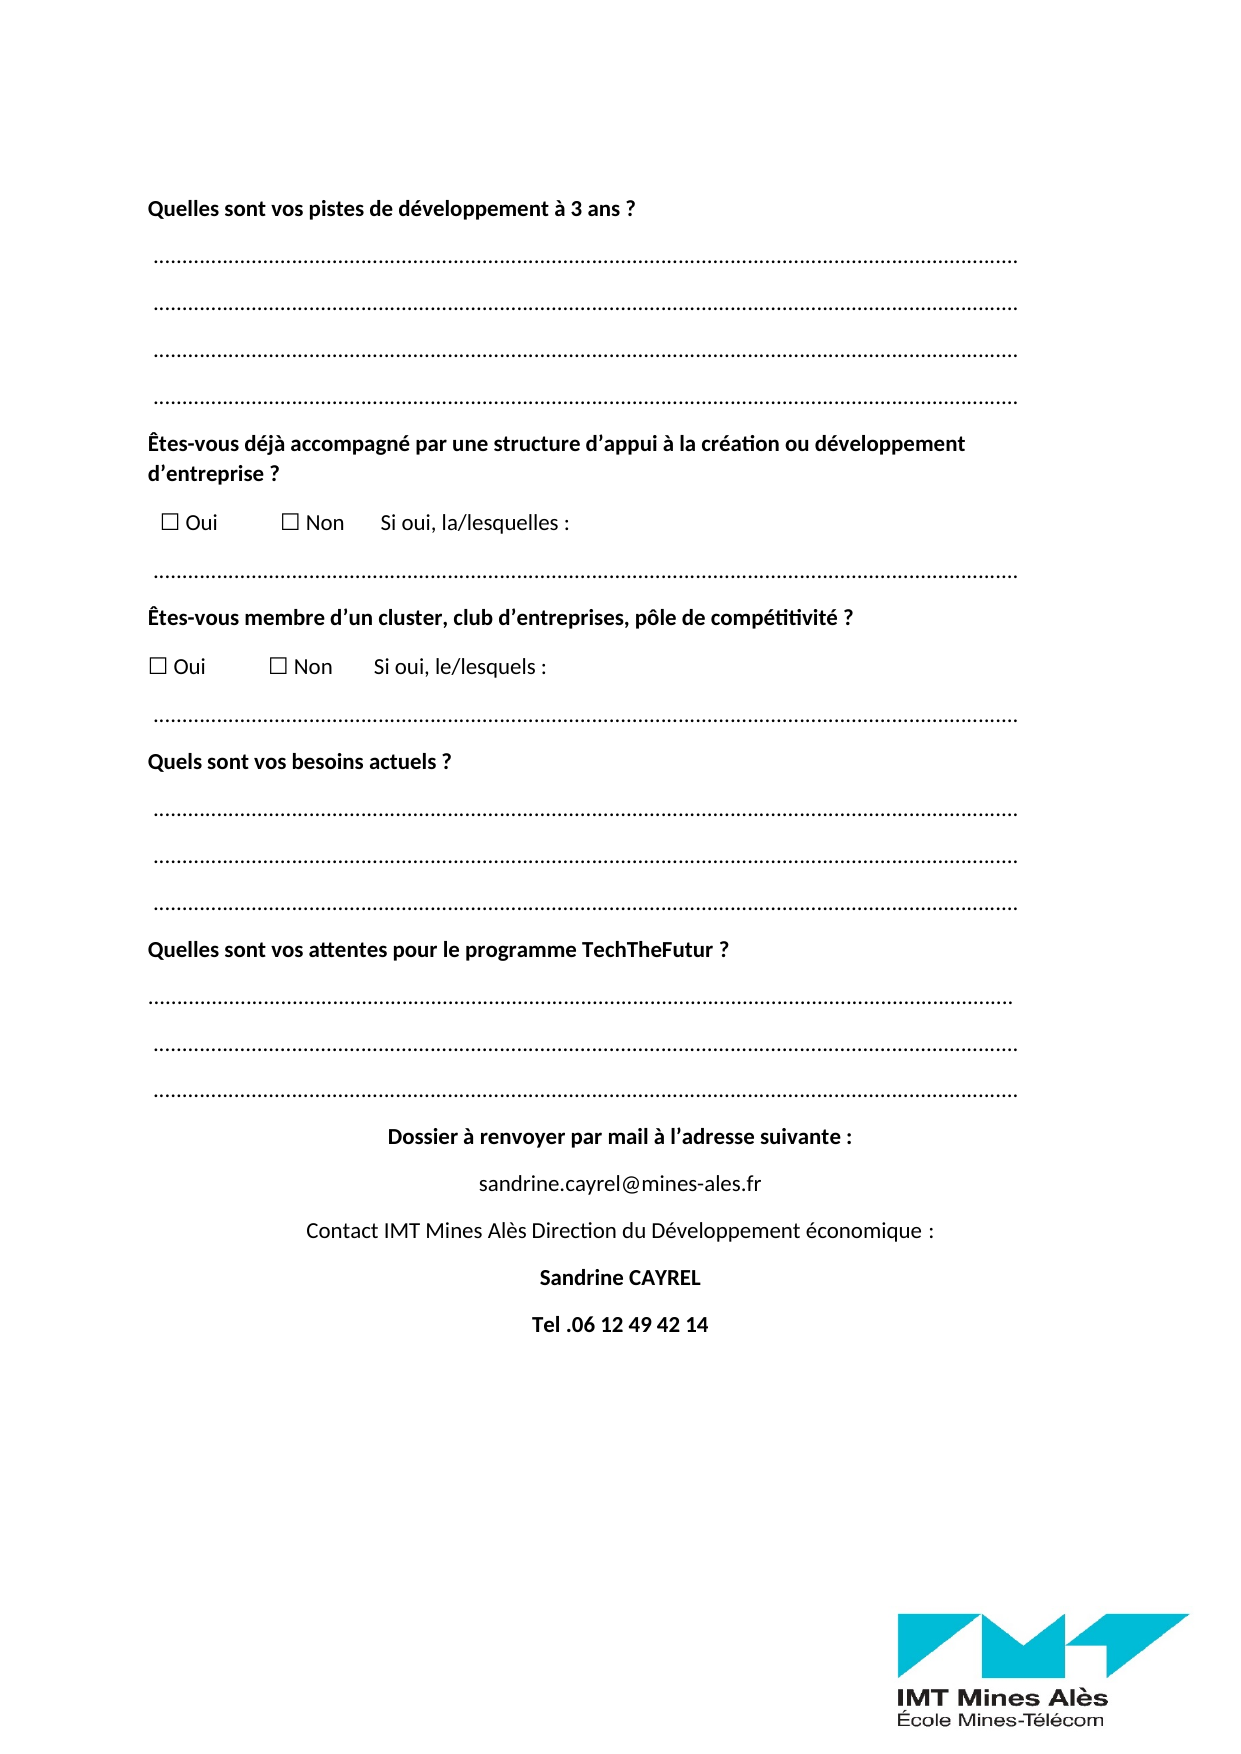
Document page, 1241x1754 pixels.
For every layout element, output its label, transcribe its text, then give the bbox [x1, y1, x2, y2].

text Dossier à renvoyer par mail à l’adresse suivante : [148, 1122, 1093, 1150]
text ☐ Oui ☐ Non Si oui, la/lesquelles : [148, 506, 1093, 537]
text Quelles sont vos pistes de développement à 3 ans ? [148, 194, 1093, 222]
text Quels sont vos besoins actuels ? [148, 747, 1093, 775]
text Êtes-vous membre d’un cluster, club d’entreprises, pôle de compétitivité ? [148, 603, 1093, 631]
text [148, 241, 1093, 269]
text Quelles sont vos attentes pour le programme TechTheFutur ? [148, 935, 1093, 963]
text sandrine.cayrel@mines-ales.fr [148, 1169, 1093, 1197]
text ☐ Oui ☐ Non Si oui, le/lesquels : [148, 650, 1093, 681]
text Êtes-vous déjà accompagné par une structure d’appui à la création ou développement d’entreprise ? [148, 429, 1093, 487]
text Contact IMT Mines Alès Direction du Développement économique : [148, 1216, 1093, 1244]
text Sandrine CAYREL [148, 1263, 1093, 1291]
text Tel .06 12 49 42 14 [148, 1310, 1093, 1338]
picture [888, 1606, 1201, 1733]
